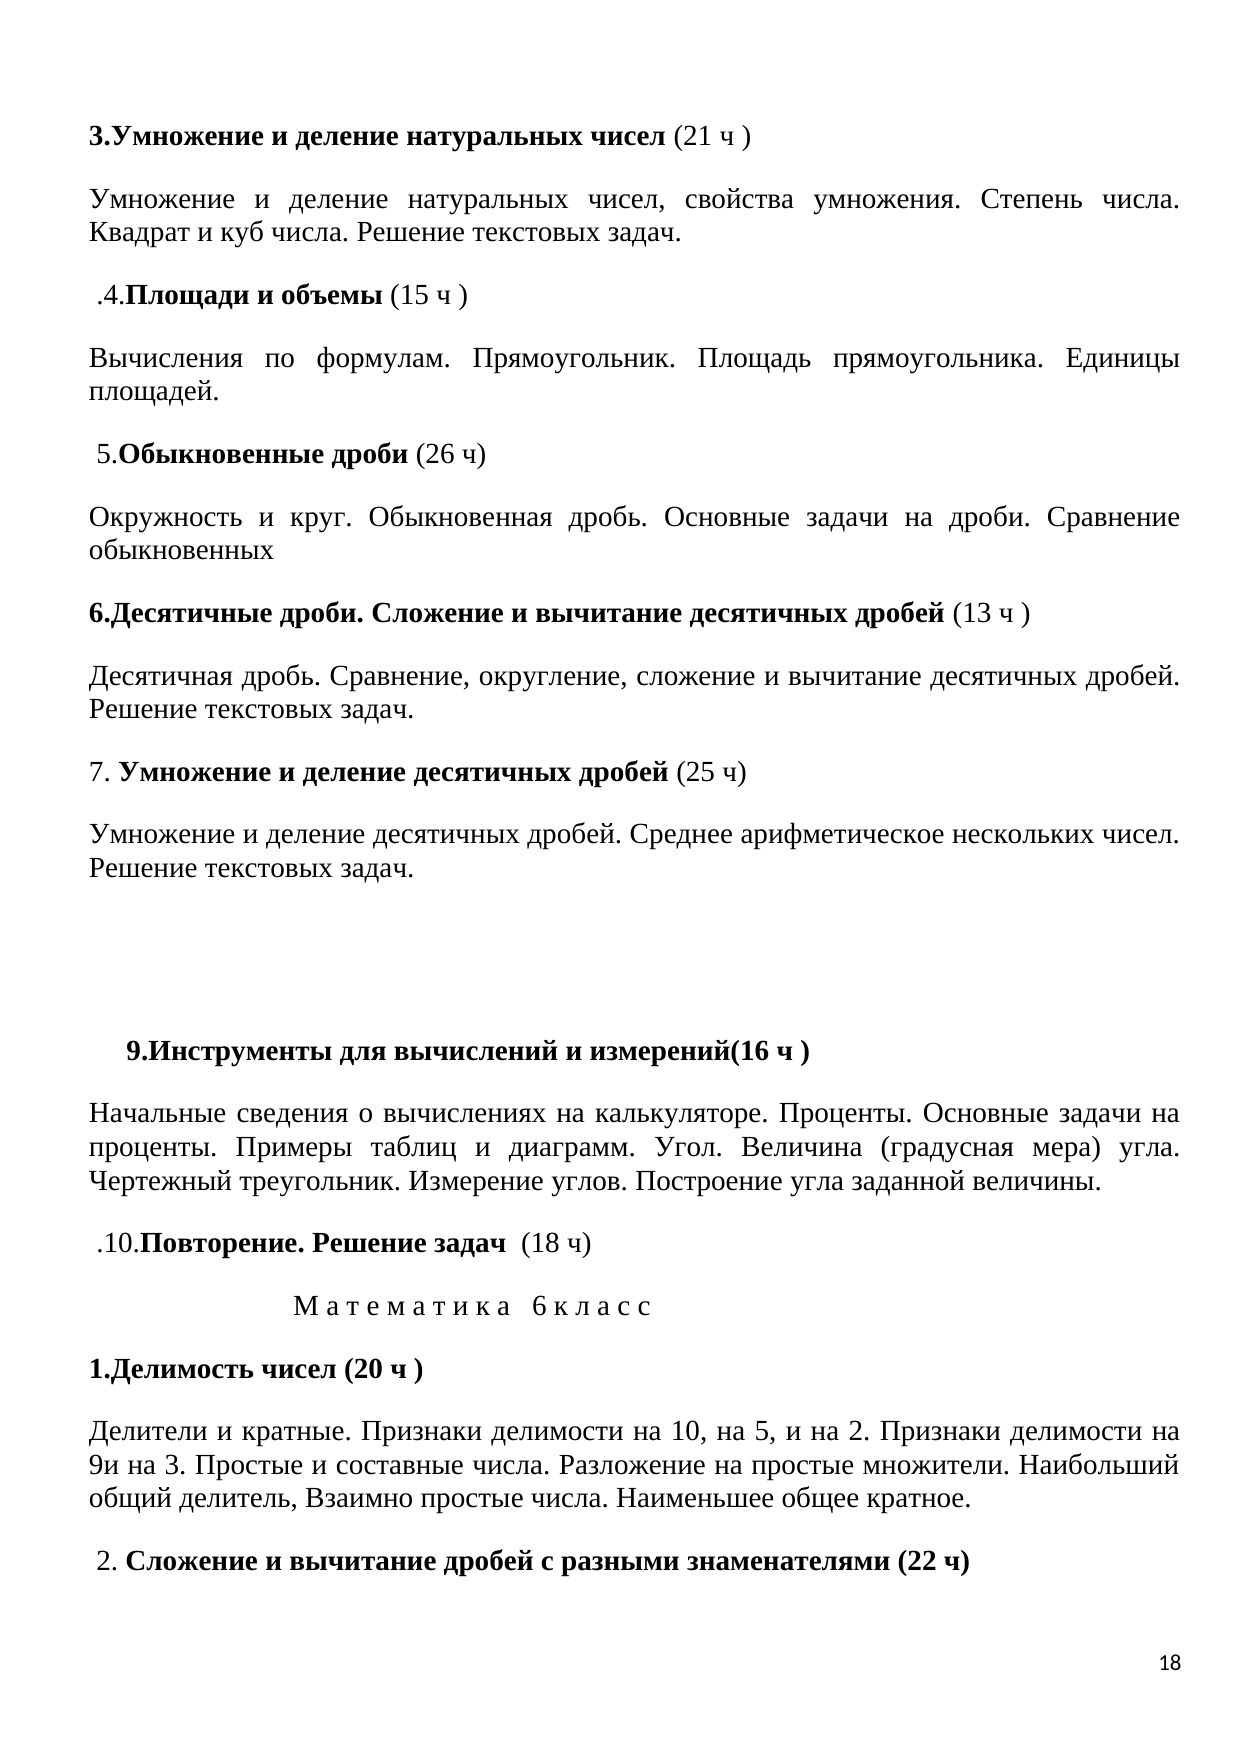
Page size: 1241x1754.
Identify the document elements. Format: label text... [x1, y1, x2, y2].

text .10.Повторение. Решение задач (18 ч) [89, 1225, 1181, 1259]
text Умножение и деление натуральных чисел, свойства умножения. Степень числа. Квадрат и куб числа. Решение текстовых задач. [89, 181, 1181, 248]
text 5.Обыкновенные дроби (26 ч) [89, 436, 1181, 469]
text 1.Делимость чисел (20 ч ) [89, 1351, 1181, 1384]
text 6.Десятичные дроби. Сложение и вычитание десятичных дробей (13 ч ) [89, 595, 1181, 628]
text Делители и кратные. Признаки делимости на 10, на 5, и на 2. Признаки делимости на 9и на 3. Простые и составные числа. Разложение на простые множители. Наибольший общий делитель, Взаимно простые числа. Наименьшее общее кратное. [89, 1413, 1181, 1514]
text .4.Площади и объемы (15 ч ) [89, 277, 1181, 311]
text М а т е м а т и к а 6 к л а с с [89, 1288, 1181, 1322]
text Десятичная дробь. Сравнение, округление, сложение и вычитание десятичных дробей. Решение текстовых задач. [89, 658, 1181, 725]
text Начальные сведения о вычислениях на калькуляторе. Проценты. Основные задачи на проценты. Примеры таблиц и диаграмм. Угол. Величина (градусная мера) угла. Чертежный треугольник. Измерение углов. Построение угла заданной величины. [89, 1096, 1181, 1196]
text Умножение и деление десятичных дробей. Среднее арифметическое нескольких чисел. Решение текстовых задач. [89, 817, 1181, 884]
text Вычисления по формулам. Прямоугольник. Площадь прямоугольника. Единицы площадей. [89, 340, 1181, 407]
text 9.Инструменты для вычислений и измерений(16 ч ) [126, 1033, 1181, 1066]
text 3.Умножение и деление натуральных чисел (21 ч ) [89, 118, 1181, 152]
text 7. Умножение и деление десятичных дробей (25 ч) [89, 754, 1181, 787]
text Окружность и круг. Обыкновенная дробь. Основные задачи на дроби. Сравнение обыкновенных [89, 499, 1181, 566]
text 2. Сложение и вычитание дробей с разными знаменателями (22 ч) [89, 1543, 1181, 1577]
